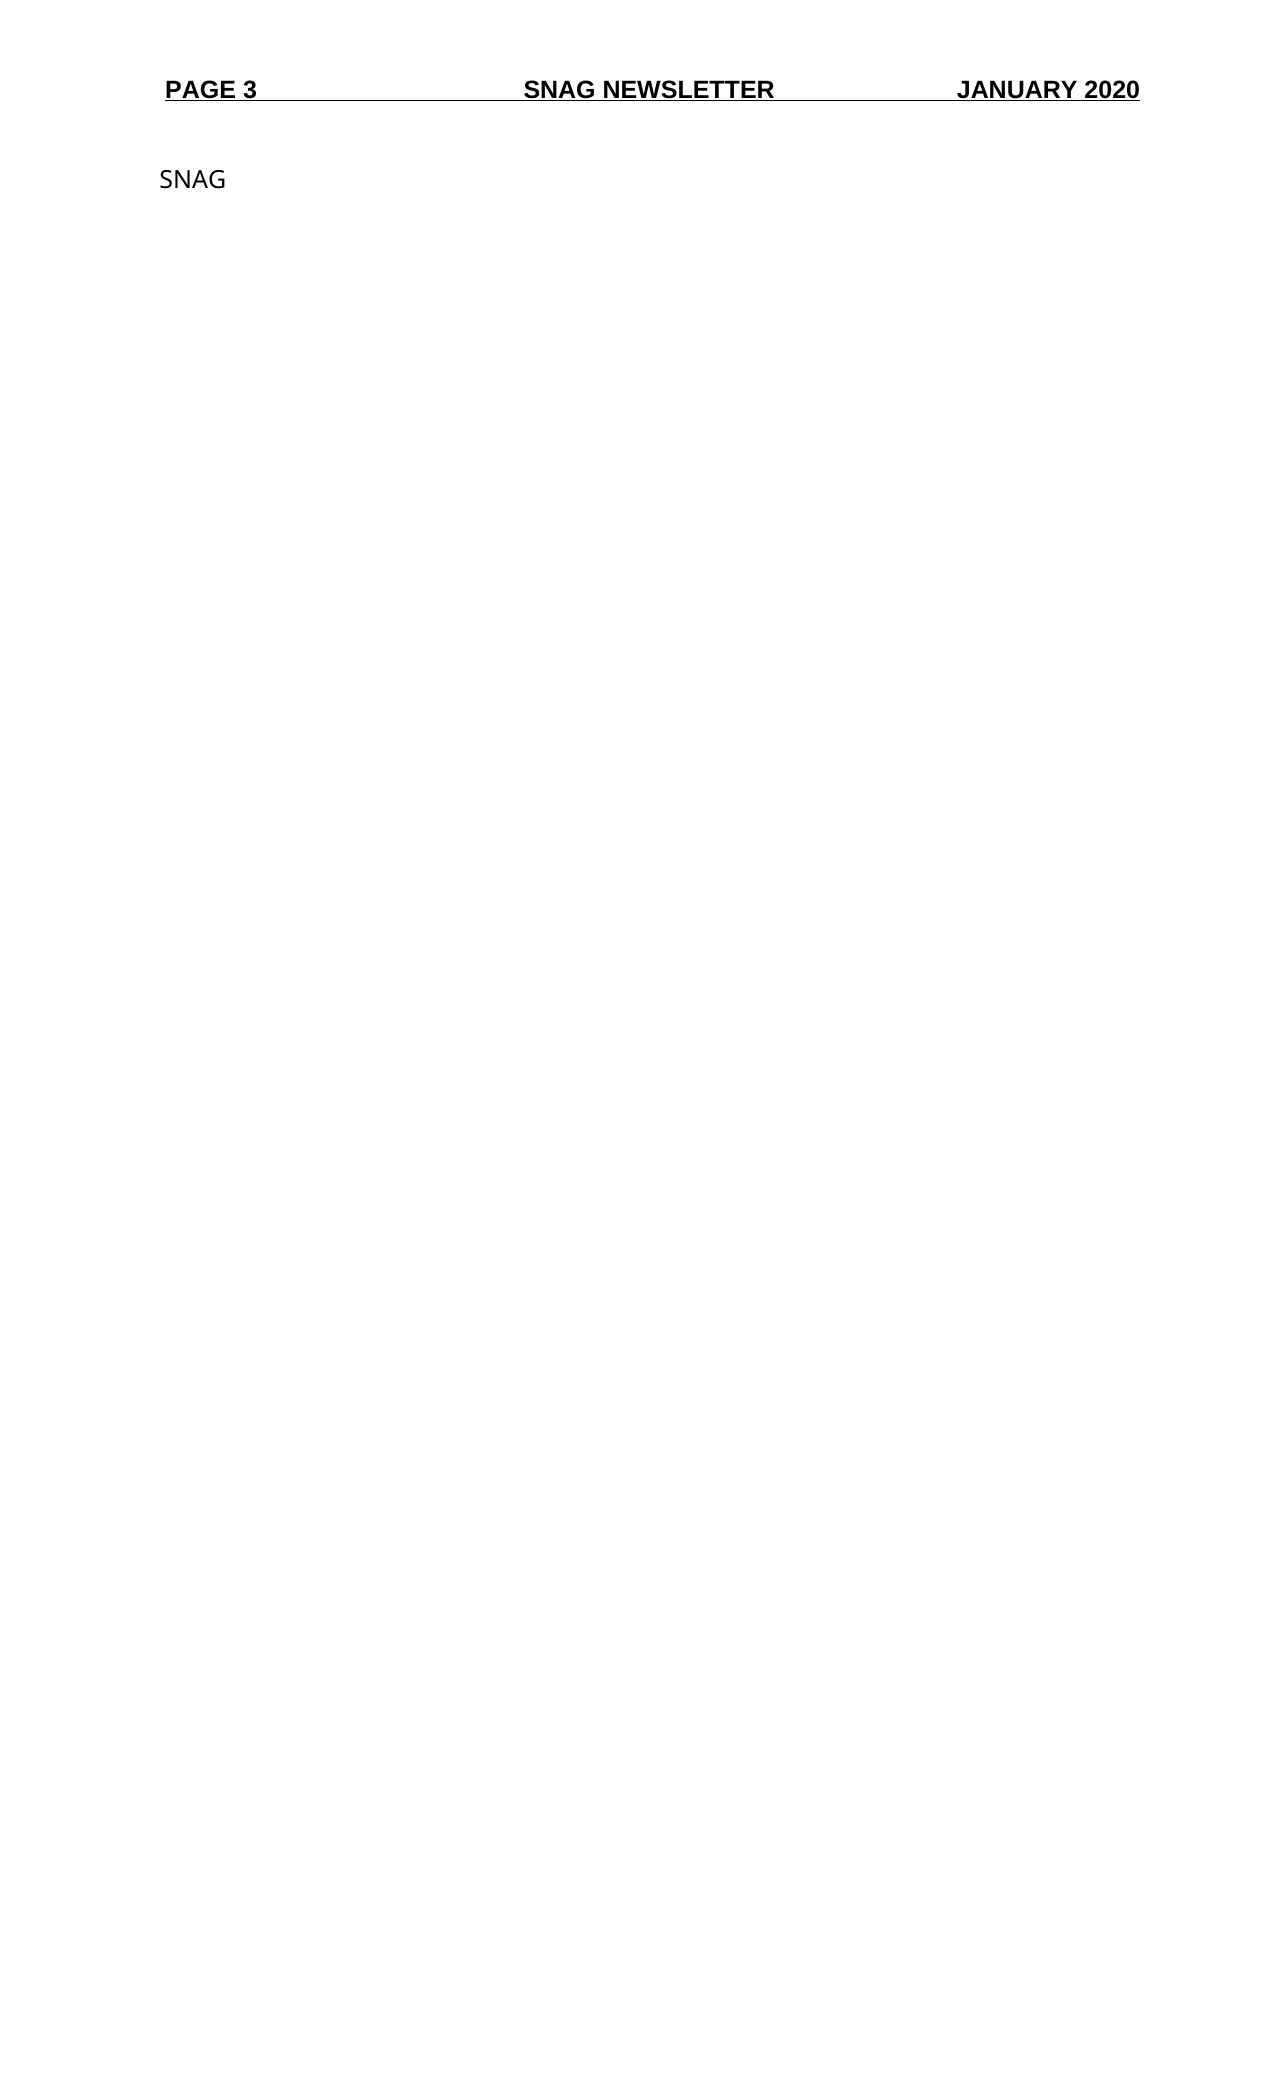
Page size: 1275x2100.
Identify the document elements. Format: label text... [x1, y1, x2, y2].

text SNAG [75, 161, 1211, 195]
